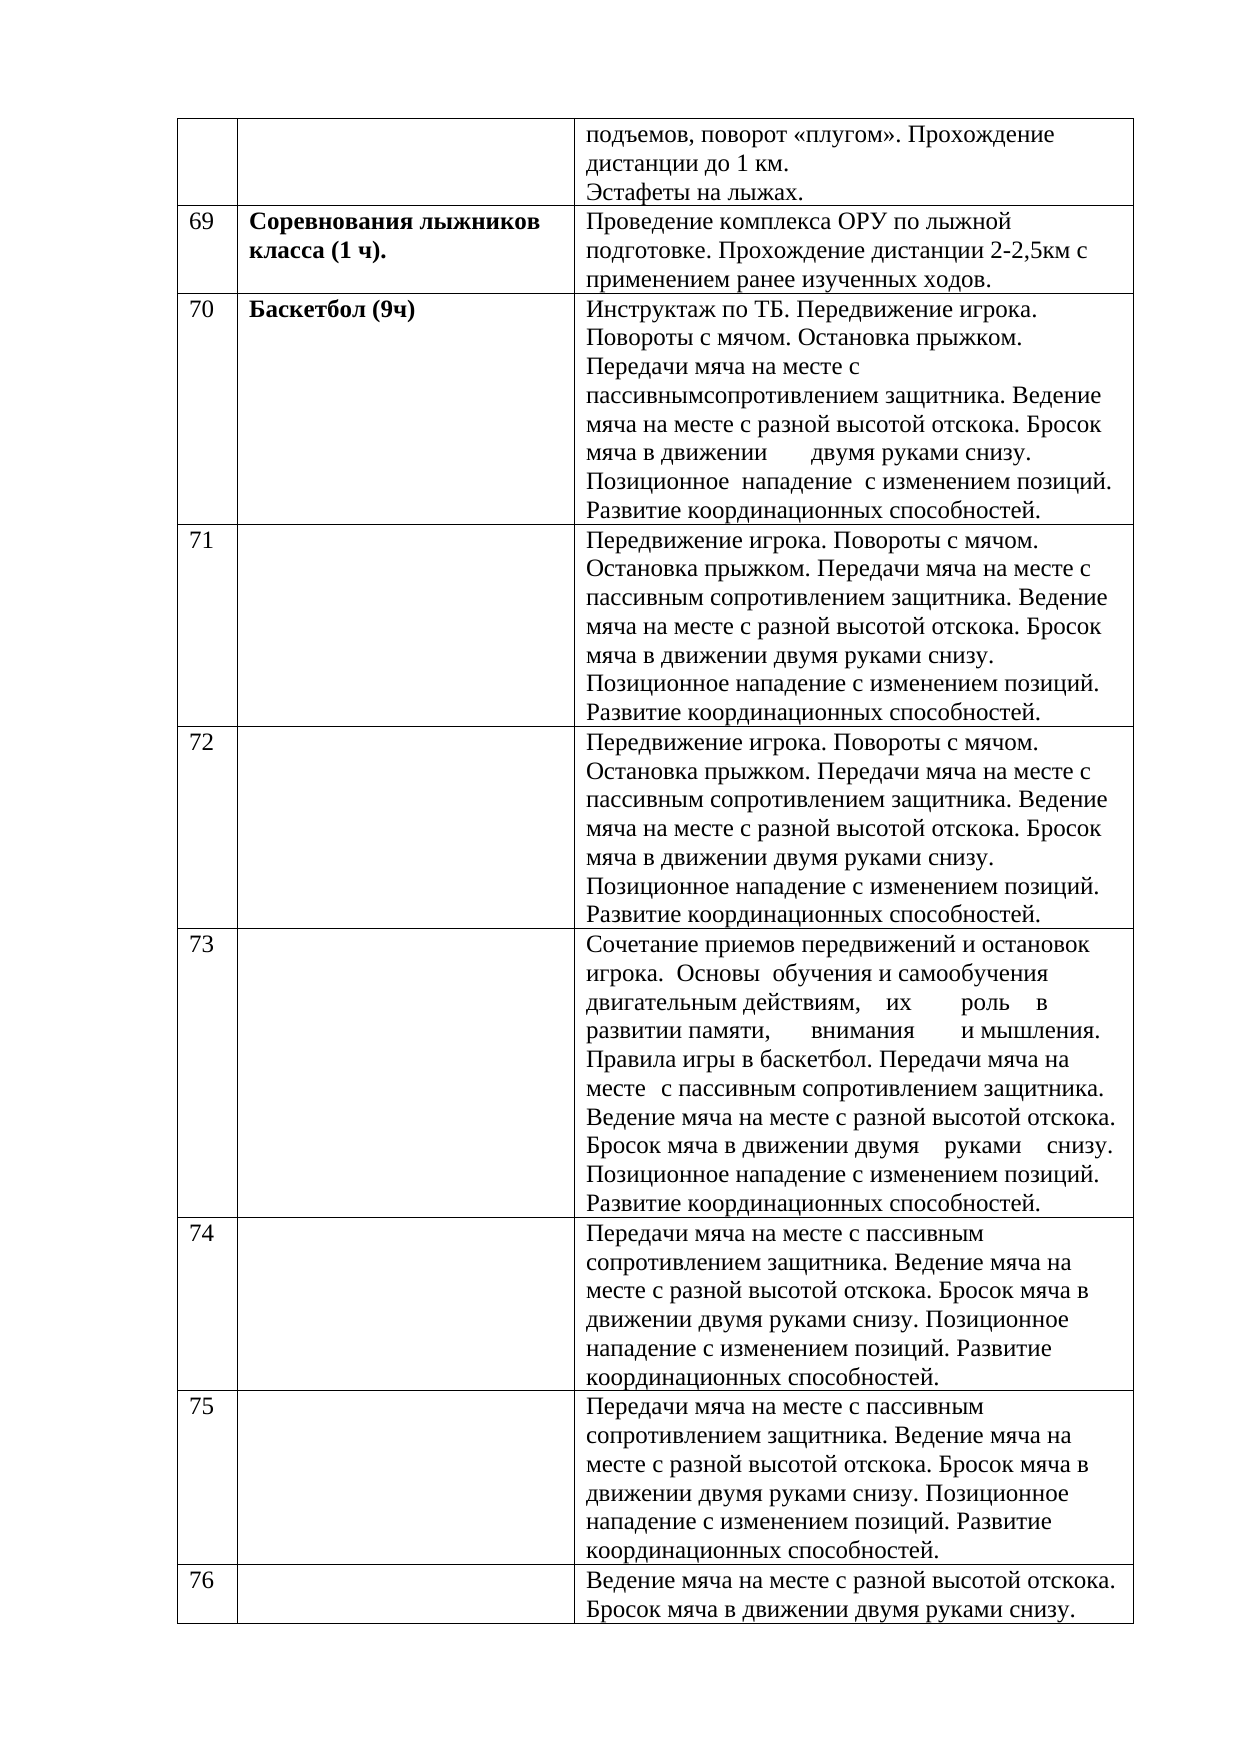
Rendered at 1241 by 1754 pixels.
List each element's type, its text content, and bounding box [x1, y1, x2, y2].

table_cell 70 [178, 294, 237, 524]
table_cell 68 [178, 119, 237, 205]
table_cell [575, 1565, 1133, 1622]
table_cell [238, 1391, 574, 1564]
table_cell Сочетание приемов передвижений и остановок игрока. Основы обучения и самообучения двигательным действиям, их роль в развитии памяти, внимания и мышления. Правила игры в баскетбол. Передачи мяча на месте с пассивным сопротивлением защитника. Ведение мяча на месте с разной высотой отскока. Бросок мяча в движении двумя руками снизу. Позиционное нападение с изменением позиций. Развитие координационных способностей. [575, 929, 1133, 1217]
table_cell 71 [178, 525, 237, 726]
table_cell Передвижение игрока. Повороты с мячом. Остановка прыжком. Передачи мяча на месте с пассивным сопротивлением защитника. Ведение мяча на месте с разной высотой отскока. Бросок мяча в движении двумя руками снизу. Позиционное нападение с изменением позиций. Развитие координационных способностей. [575, 727, 1133, 928]
table_cell 69 [178, 206, 237, 293]
table_cell 73 [178, 929, 237, 1217]
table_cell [575, 119, 1133, 205]
table_cell [238, 119, 574, 205]
table_cell Передвижение игрока. Повороты с мячом. Остановка прыжком. Передачи мяча на месте с пассивным сопротивлением защитника. Ведение мяча на месте с разной высотой отскока. Бросок мяча в движении двумя руками снизу. Позиционное нападение с изменением позиций. Развитие координационных способностей. [575, 525, 1133, 726]
table_cell Передачи мяча на месте с пассивным сопротивлением защитника. Ведение мяча на месте с разной высотой отскока. Бросок мяча в движении двумя руками снизу. Позиционное нападение с изменением позиций. Развитие координационных способностей. [575, 1218, 1133, 1390]
table_cell 74 [178, 1218, 237, 1390]
table_cell 72 [178, 727, 237, 928]
table_cell [238, 1218, 574, 1390]
table_cell [238, 929, 574, 1217]
table_cell Передачи мяча на месте с пассивным сопротивлением защитника. Ведение мяча на месте с разной высотой отскока. Бросок мяча в движении двумя руками снизу. Позиционное нападение с изменением позиций. Развитие координационных способностей. [575, 1391, 1133, 1564]
table_cell [238, 727, 574, 928]
table_cell 75 [178, 1391, 237, 1564]
table_cell [238, 525, 574, 726]
table_cell Соревнования лыжников класса (1 ч). [238, 206, 574, 293]
table_cell 76 [178, 1565, 237, 1622]
table_cell Инструктаж по ТБ. Передвижение игрока. Повороты с мячом. Остановка прыжком. Передачи мяча на месте с пассивнымсопротивлением защитника. Ведение мяча на месте с разной высотой отскока. Бросок мяча в движении двумя руками снизу. Позиционное нападение с изменением позиций. Развитие координационных способностей. [575, 294, 1133, 524]
table_cell Проведение комплекса ОРУ по лыжной подготовке. Прохождение дистанции 2-2,5км с применением ранее изученных ходов. [575, 206, 1133, 293]
table_cell Баскетбол (9ч) [238, 294, 574, 524]
table_cell [238, 1565, 574, 1622]
